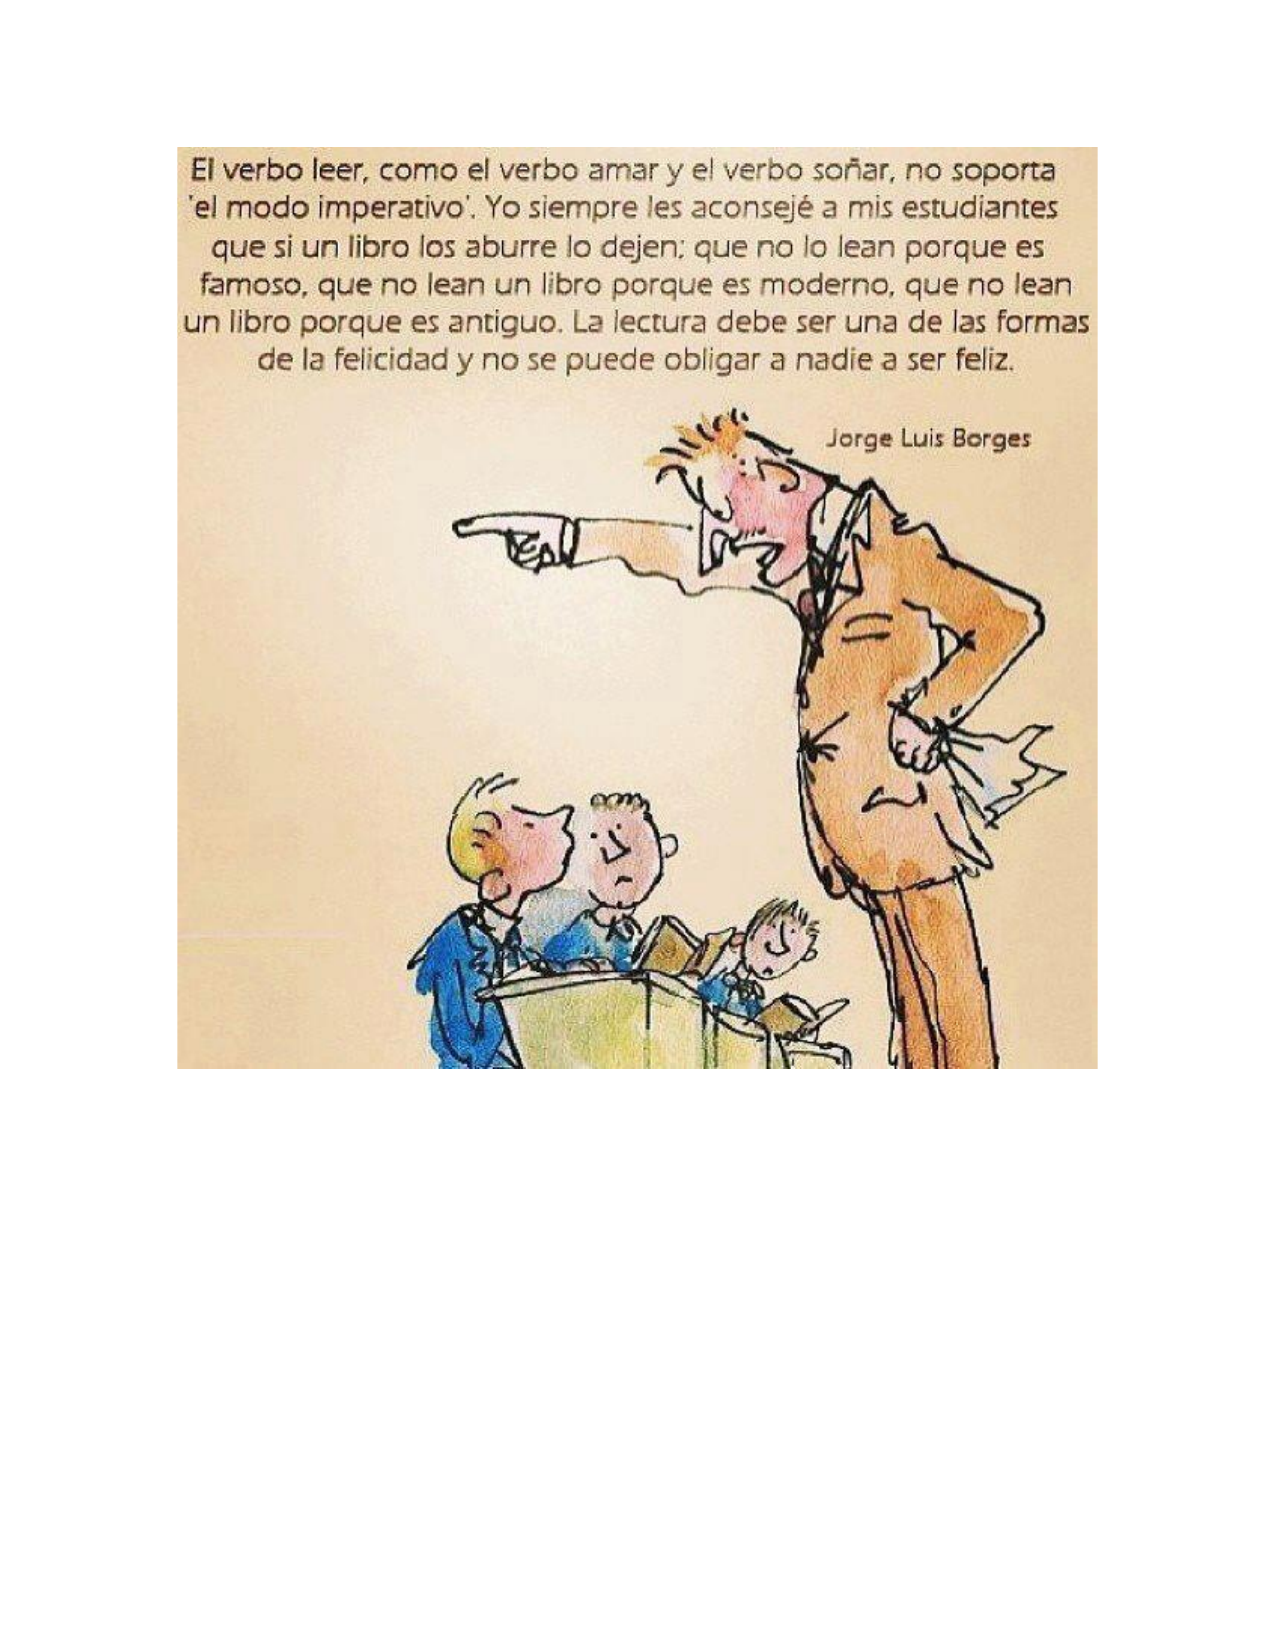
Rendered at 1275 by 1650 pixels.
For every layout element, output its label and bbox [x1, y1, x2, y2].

picture [177, 147, 1098, 1069]
